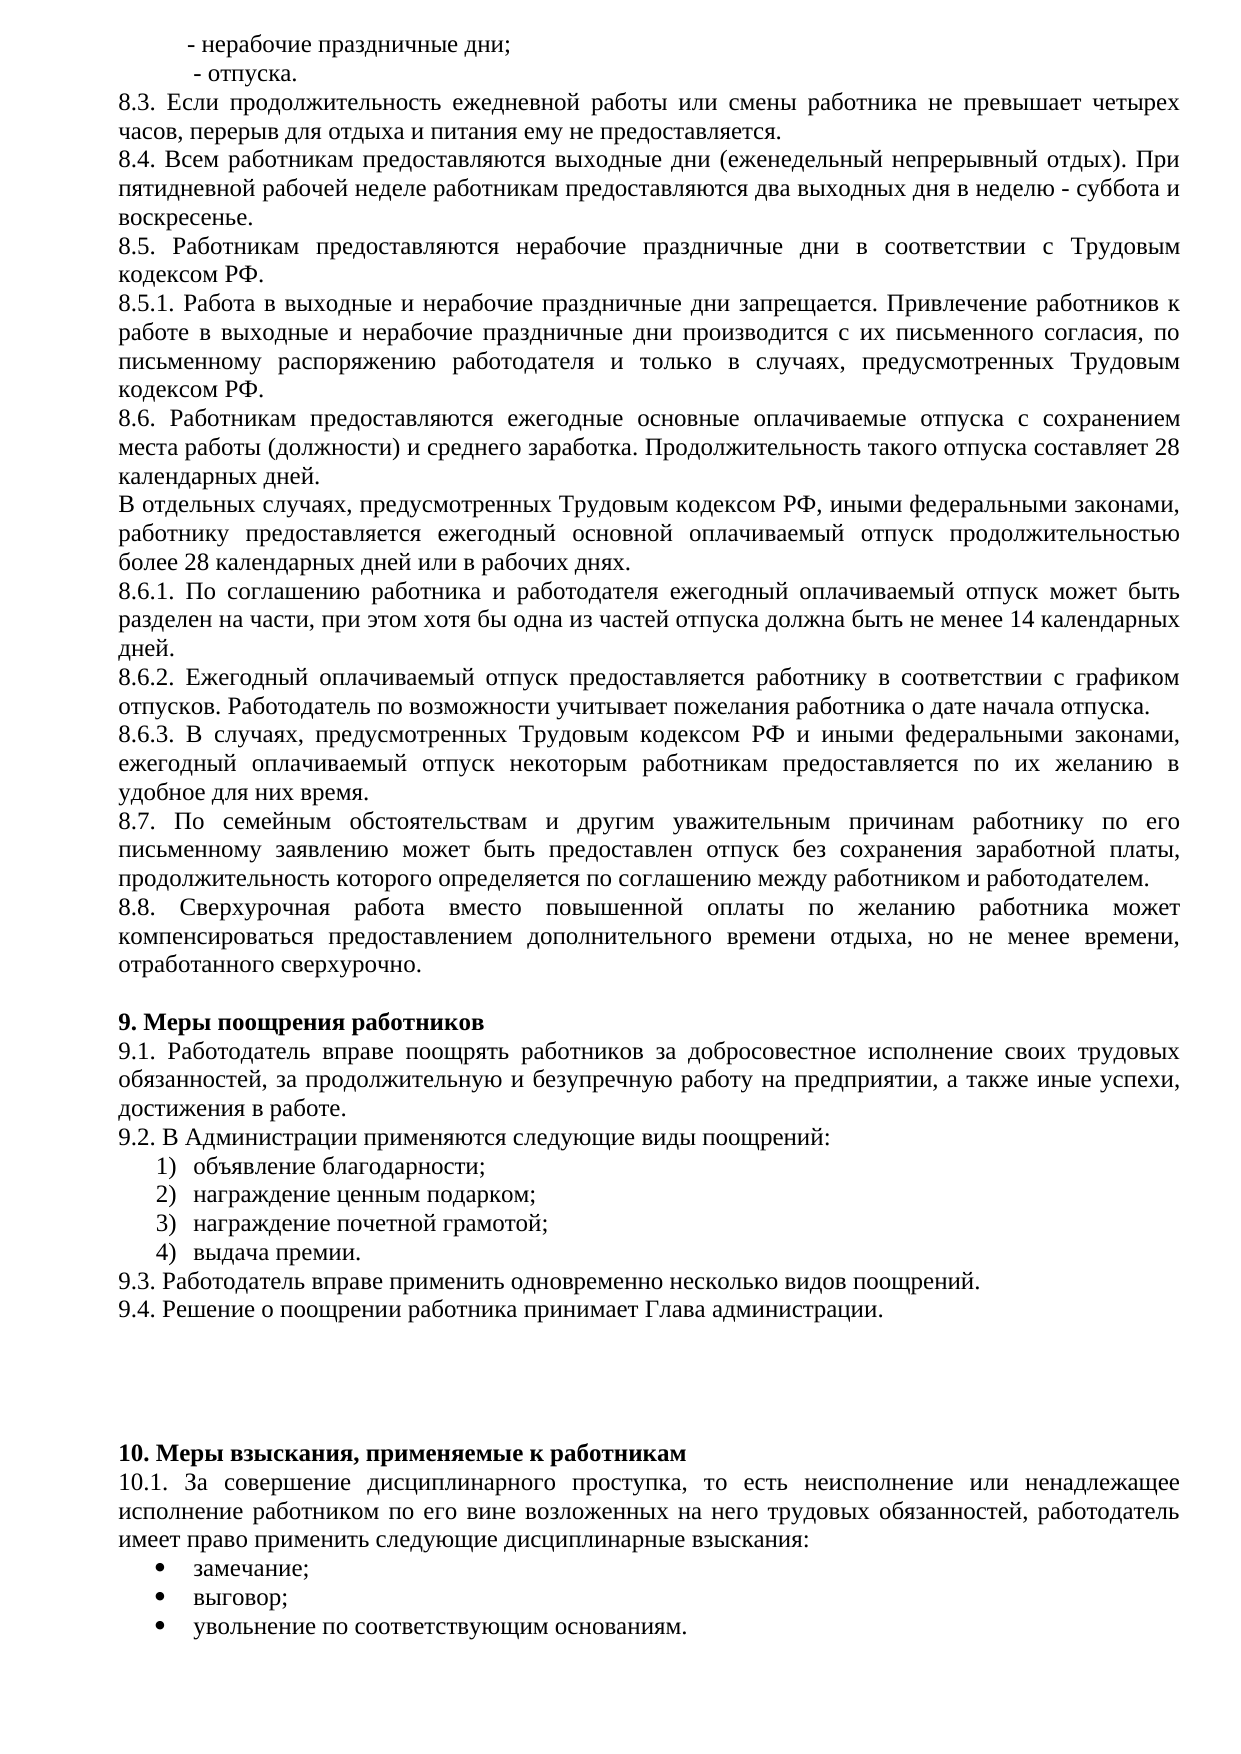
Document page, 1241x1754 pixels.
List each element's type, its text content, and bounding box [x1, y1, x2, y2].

text 8.6.2. Ежегодный оплачиваемый отпуск предоставляется работнику в соответствии с графиком отпусков. Работодатель по возможности учитывает пожелания работника о дате начала отпуска. [118, 662, 1181, 719]
text 8.8. Сверхурочная работа вместо повышенной оплаты по желанию работника может компенсироваться предоставлением дополнительного времени отдыха, но не менее времени, отработанного сверхурочно. [118, 892, 1181, 978]
list - отпуска. [193, 58, 1181, 87]
text 9. Меры поощрения работников [118, 1007, 1181, 1036]
text 10.1. За совершение дисциплинарного проступка, то есть неисполнение или ненадлежащее исполнение работником по его вине возложенных на него трудовых обязанностей, работодатель имеет право применить следующие дисциплинарные взыскания: [118, 1467, 1181, 1553]
text 8.6.1. По соглашению работника и работодателя ежегодный оплачиваемый отпуск может быть разделен на части, при этом хотя бы одна из частей отпуска должна быть не менее 14 календарных дней. [118, 576, 1181, 662]
list награждение почетной грамотой; [156, 1208, 1181, 1237]
text 8.6.3. В случаях, предусмотренных Трудовым кодексом РФ и иными федеральными законами, ежегодный оплачиваемый отпуск некоторым работникам предоставляется по их желанию в удобное для них время. [118, 719, 1181, 806]
text 8.5. Работникам предоставляются нерабочие праздничные дни в соответствии с Трудовым кодексом РФ. [118, 231, 1181, 288]
list увольнение по соответствующим основаниям. [156, 1611, 1181, 1639]
text 9.3. Работодатель вправе применить одновременно несколько видов поощрений. [118, 1266, 1181, 1294]
text 8.7. По семейным обстоятельствам и другим уважительным причинам работнику по его письменному заявлению может быть предоставлен отпуск без сохранения заработной платы, продолжительность которого определяется по соглашению между работником и работодателем. [118, 806, 1181, 892]
text 10. Меры взыскания, применяемые к работникам [118, 1438, 1181, 1467]
text 8.4. Всем работникам предоставляются выходные дни (еженедельный непрерывный отдых). При пятидневной рабочей неделе работникам предоставляются два выходных дня в неделю - суббота и воскресенье. [118, 144, 1181, 231]
list награждение ценным подарком; [156, 1179, 1181, 1208]
list выдача премии. [156, 1237, 1181, 1266]
text 9.4. Решение о поощрении работника принимает Глава администрации. [118, 1294, 1181, 1323]
text В отдельных случаях, предусмотренных Трудовым кодексом РФ, иными федеральными законами, работнику предоставляется ежегодный основной оплачиваемый отпуск продолжительностью более 28 календарных дней или в рабочих днях. [118, 489, 1181, 576]
list выговор; [156, 1582, 1181, 1611]
text 9.2. В Администрации применяются следующие виды поощрений: [118, 1122, 1181, 1151]
list замечание; [156, 1553, 1181, 1582]
text 9.1. Работодатель вправе поощрять работников за добросовестное исполнение своих трудовых обязанностей, за продолжительную и безупречную работу на предприятии, а также иные успехи, достижения в работе. [118, 1036, 1181, 1122]
text 8.3. Если продолжительность ежедневной работы или смены работника не превышает четырех часов, перерыв для отдыха и питания ему не предоставляется. [118, 87, 1181, 144]
text 8.5.1. Работа в выходные и нерабочие праздничные дни запрещается. Привлечение работников к работе в выходные и нерабочие праздничные дни производится с их письменного согласия, по письменному распоряжению работодателя и только в случаях, предусмотренных Трудовым кодексом РФ. [118, 288, 1181, 403]
text 8.6. Работникам предоставляются ежегодные основные оплачиваемые отпуска с сохранением места работы (должности) и среднего заработка. Продолжительность такого отпуска составляет 28 календарных дней. [118, 403, 1181, 489]
list объявление благодарности; [156, 1151, 1181, 1179]
text - нерабочие праздничные дни; [118, 29, 1181, 58]
